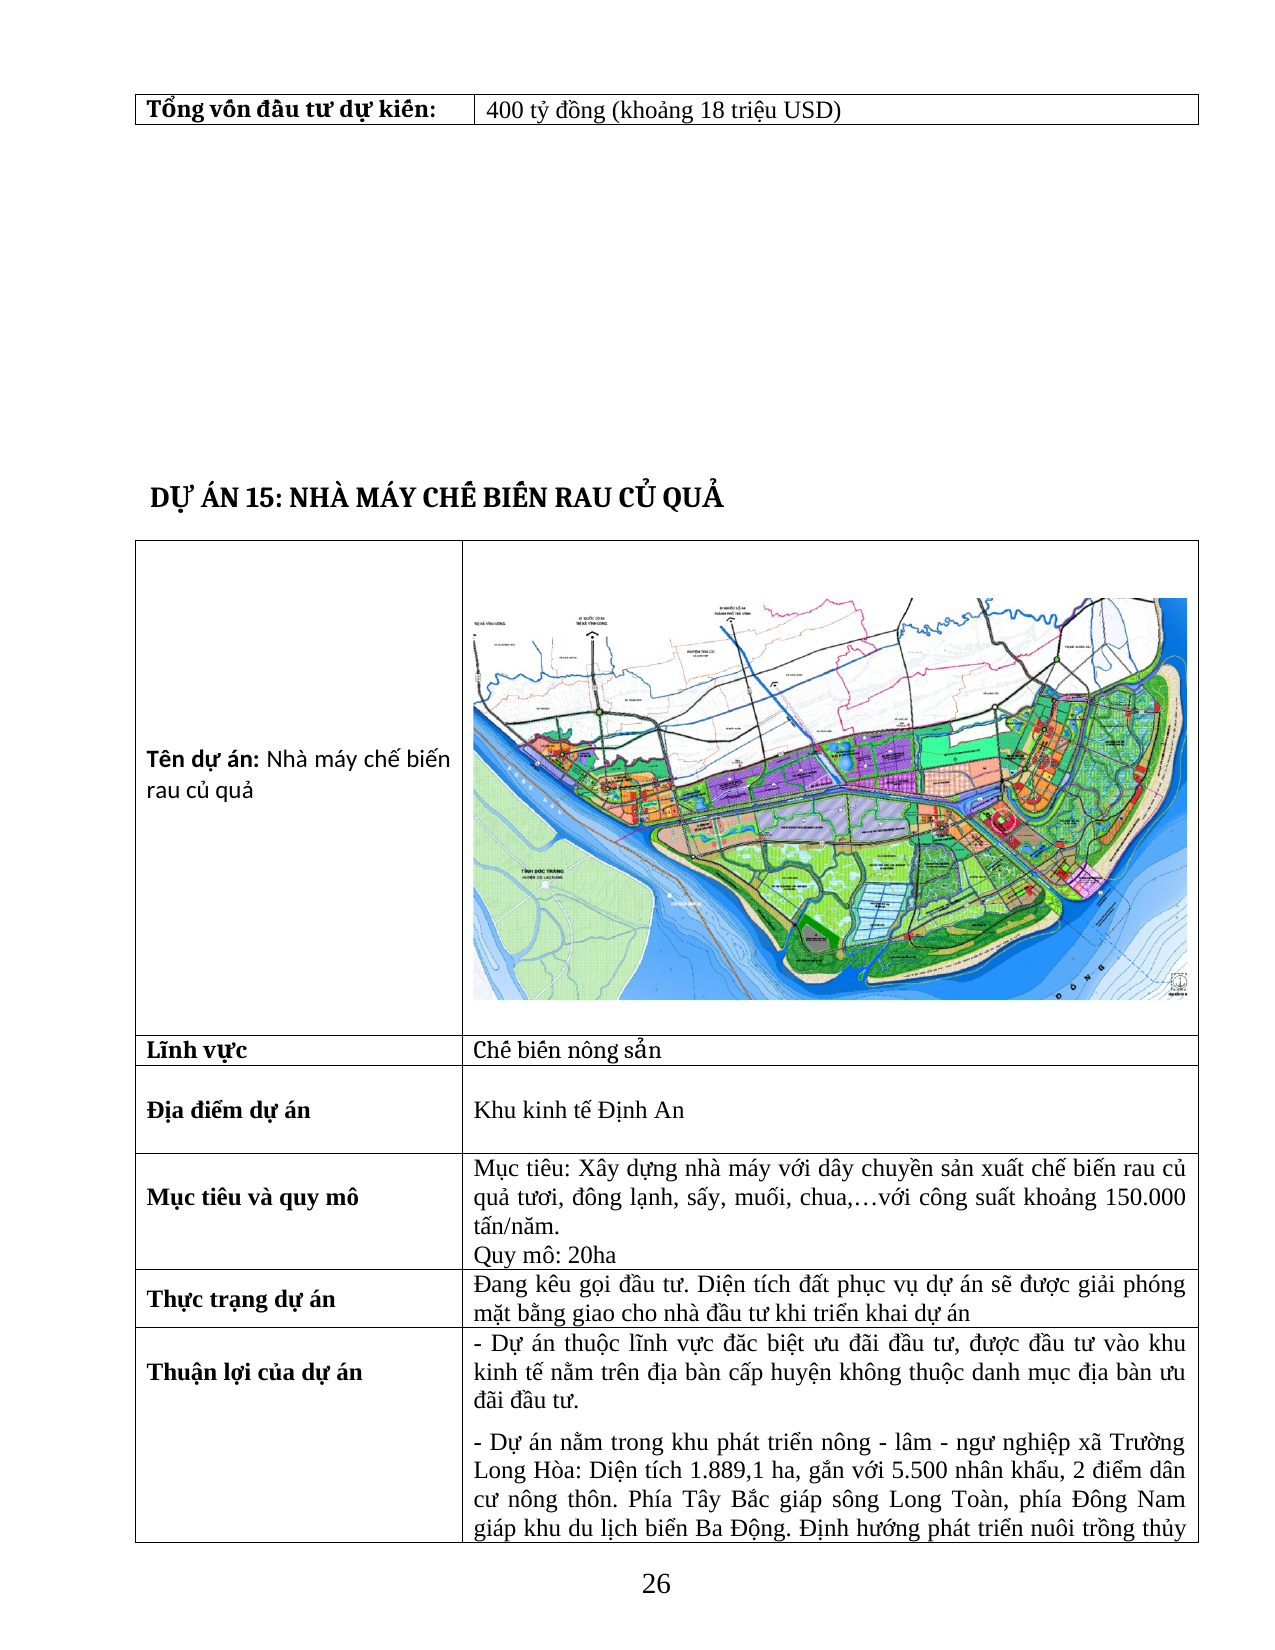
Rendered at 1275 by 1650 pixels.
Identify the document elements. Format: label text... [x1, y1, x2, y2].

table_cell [463, 1328, 1198, 1542]
picture [473, 598, 1188, 1007]
text DỰ ÁN 15: NHÀ MÁY CHẾ BIẾN RAU CỦ QUẢ [150, 481, 1162, 514]
table_cell Tổng vốn đầu tư dự kiến: [136, 95, 474, 123]
table_cell Khu kinh tế Định An [463, 1066, 1198, 1152]
table_cell Chế biến nông sản [463, 1036, 1198, 1065]
table_cell Đang kêu gọi đầu tư. Diện tích đất phục vụ dự án sẽ được giải phóng mặt bằng giao cho nhà đầu tư khi triển khai dự án [463, 1270, 1198, 1327]
table_cell Địa điểm dự án [136, 1066, 462, 1152]
table_header Tên dự án: Nhà máy chế biến rau củ quả [136, 541, 462, 1035]
table_cell Thuận lợi của dự án [136, 1328, 462, 1542]
table_cell Mục tiêu: Xây dựng nhà máy với dây chuyền sản xuất chế biến rau củ quả tươi, đông lạnh, sấy, muối, chua,…với công suất khoảng 150.000 tấn/năm. Quy mô: 20ha [463, 1154, 1198, 1268]
table_cell 400 tỷ đồng (khoảng 18 triệu USD) [475, 95, 1198, 123]
table_cell Thực trạng dự án [136, 1270, 462, 1327]
table_cell Mục tiêu và quy mô [136, 1154, 462, 1268]
table_header [463, 541, 1198, 1035]
table_cell Lĩnh vực [136, 1036, 462, 1065]
